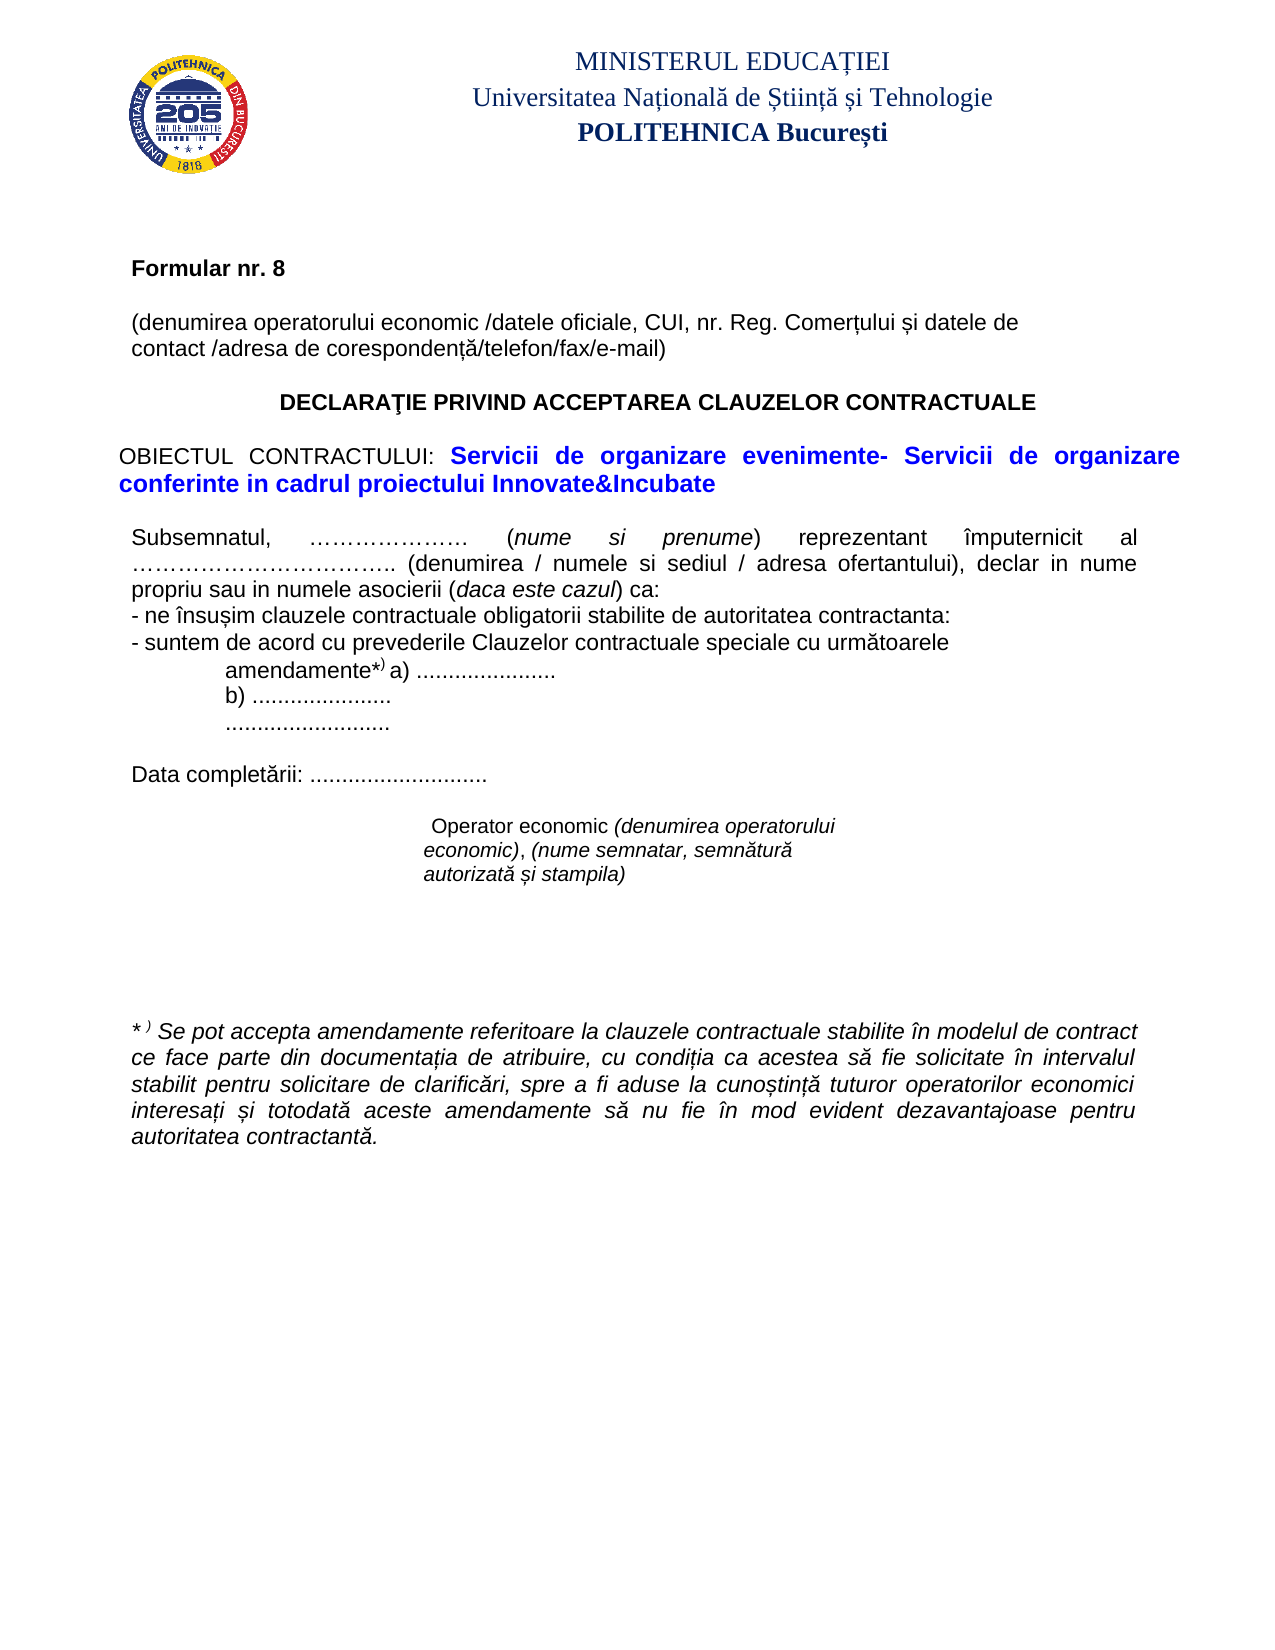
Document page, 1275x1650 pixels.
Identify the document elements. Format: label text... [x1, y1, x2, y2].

picture [129, 55, 248, 174]
text Subsemnatul, ………………… (nume si prenume) reprezentant împuternicit al …………………………….. (denumirea / numele si sediul / adresa ofertantului), declar in nume propriu sau in numele asocierii (daca este cazul) ca: [131, 523, 1138, 602]
subtitle DECLARAŢIE PRIVIND ACCEPTAREA CLAUZELOR CONTRACTUALE [279, 388, 1181, 415]
text Operator economic (denumirea operatorului economic), (nume semnatar, semnătură autorizată și stampila) [423, 814, 840, 886]
subtitle Formular nr. 8 [131, 254, 1181, 281]
text OBIECTUL CONTRACTULUI: Servicii de organizare evenimente- Servicii de organizare conferinte in cadrul proiectului Innovate&Incubate [119, 441, 1182, 498]
text b) ...................... [225, 683, 1181, 709]
text (denumirea operatorului economic /datele oficiale, CUI, nr. Reg. Comerțului și datele de contact /adresa de corespondență/telefon/fax/e-mail) [131, 309, 1040, 362]
list suntem de acord cu prevederile Clauzelor contractuale speciale cu următoarele amendamente*) a) ...................... [131, 628, 953, 683]
text * ) Se pot accepta amendamente referitoare la clauzele contractuale stabilite în modelul de contract ce face parte din documentația de atribuire, cu condiția ca acestea să fie solicitate în intervalul stabilit pentru solicitare de clarificări, spre a fi aduse la cunoștință tuturor operatorilor economici interesați și totodată aceste amendamente să nu fie în mod evident dezavantajoase pentru autoritatea contractantă. [131, 1018, 1138, 1149]
list ne însușim clauzele contractuale obligatorii stabilite de autoritatea contractanta: [131, 602, 1181, 628]
text .......................... [225, 709, 1181, 735]
text Data completării: ............................ [131, 761, 1181, 788]
